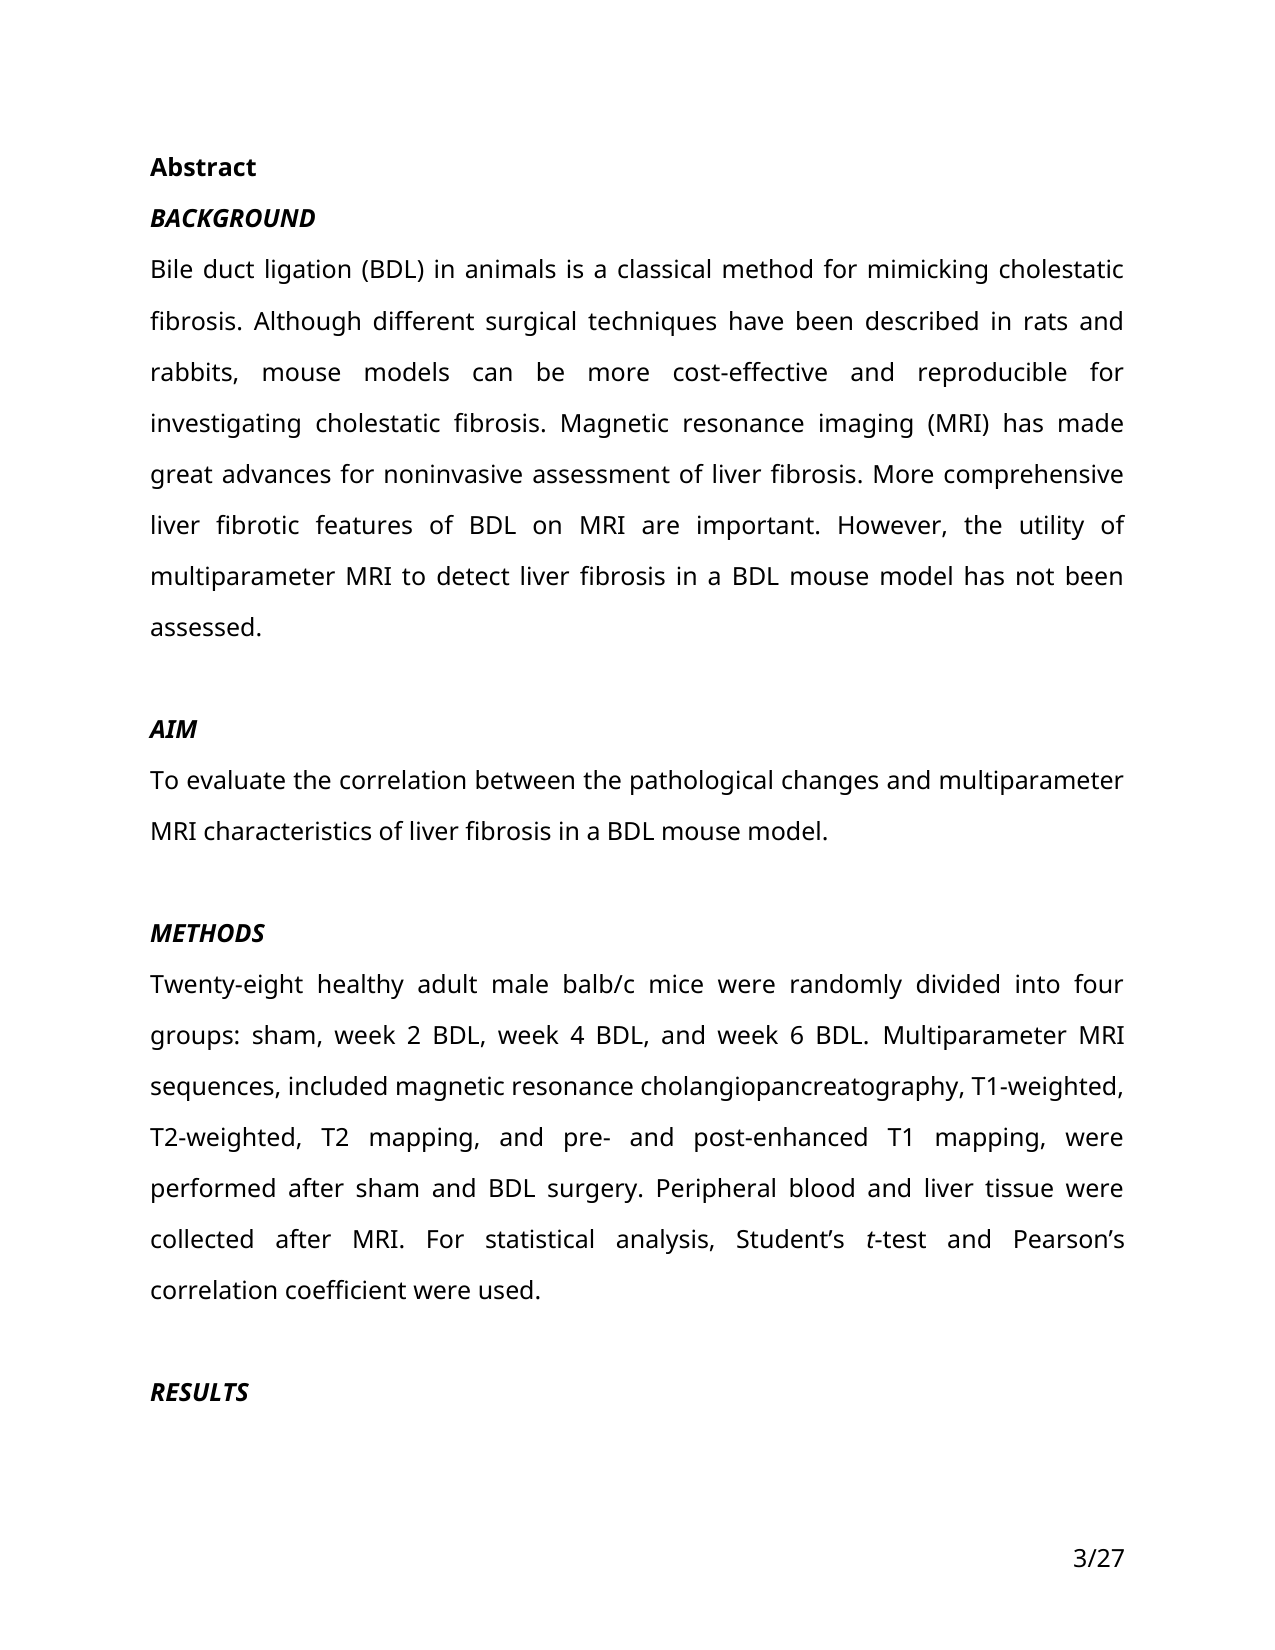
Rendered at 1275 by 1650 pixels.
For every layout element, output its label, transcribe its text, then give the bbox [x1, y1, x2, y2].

text Abstract [150, 150, 1125, 184]
text To evaluate the correlation between the pathological changes and multiparameter MRI characteristics of liver fibrosis in a BDL mouse model. [150, 762, 1125, 848]
text AIM [150, 711, 1125, 746]
text BACKGROUND [150, 201, 1125, 235]
text Bile duct ligation (BDL) in animals is a classical method for mimicking cholestatic fibrosis. Although different surgical techniques have been described in rats and rabbits, mouse models can be more cost-effective and reproducible for investigating cholestatic fibrosis. Magnetic resonance imaging (MRI) has made great advances for noninvasive assessment of liver fibrosis. More comprehensive liver fibrotic features of BDL on MRI are important. However, the utility of multiparameter MRI to detect liver fibrosis in a BDL mouse model has not been assessed. [150, 252, 1125, 643]
text RESULTS [150, 1375, 1125, 1409]
text METHODS [150, 916, 1125, 950]
text Twenty-eight healthy adult male balb/c mice were randomly divided into four groups: sham, week 2 BDL, week 4 BDL, and week 6 BDL. Multiparameter MRI sequences, included magnetic resonance cholangiopancreatography, T1-weighted, T2-weighted, T2 mapping, and pre- and post-enhanced T1 mapping, were performed after sham and BDL surgery. Peripheral blood and liver tissue were collected after MRI. For statistical analysis, Student’s t-test and Pearson’s correlation coefficient were used. [150, 967, 1125, 1307]
